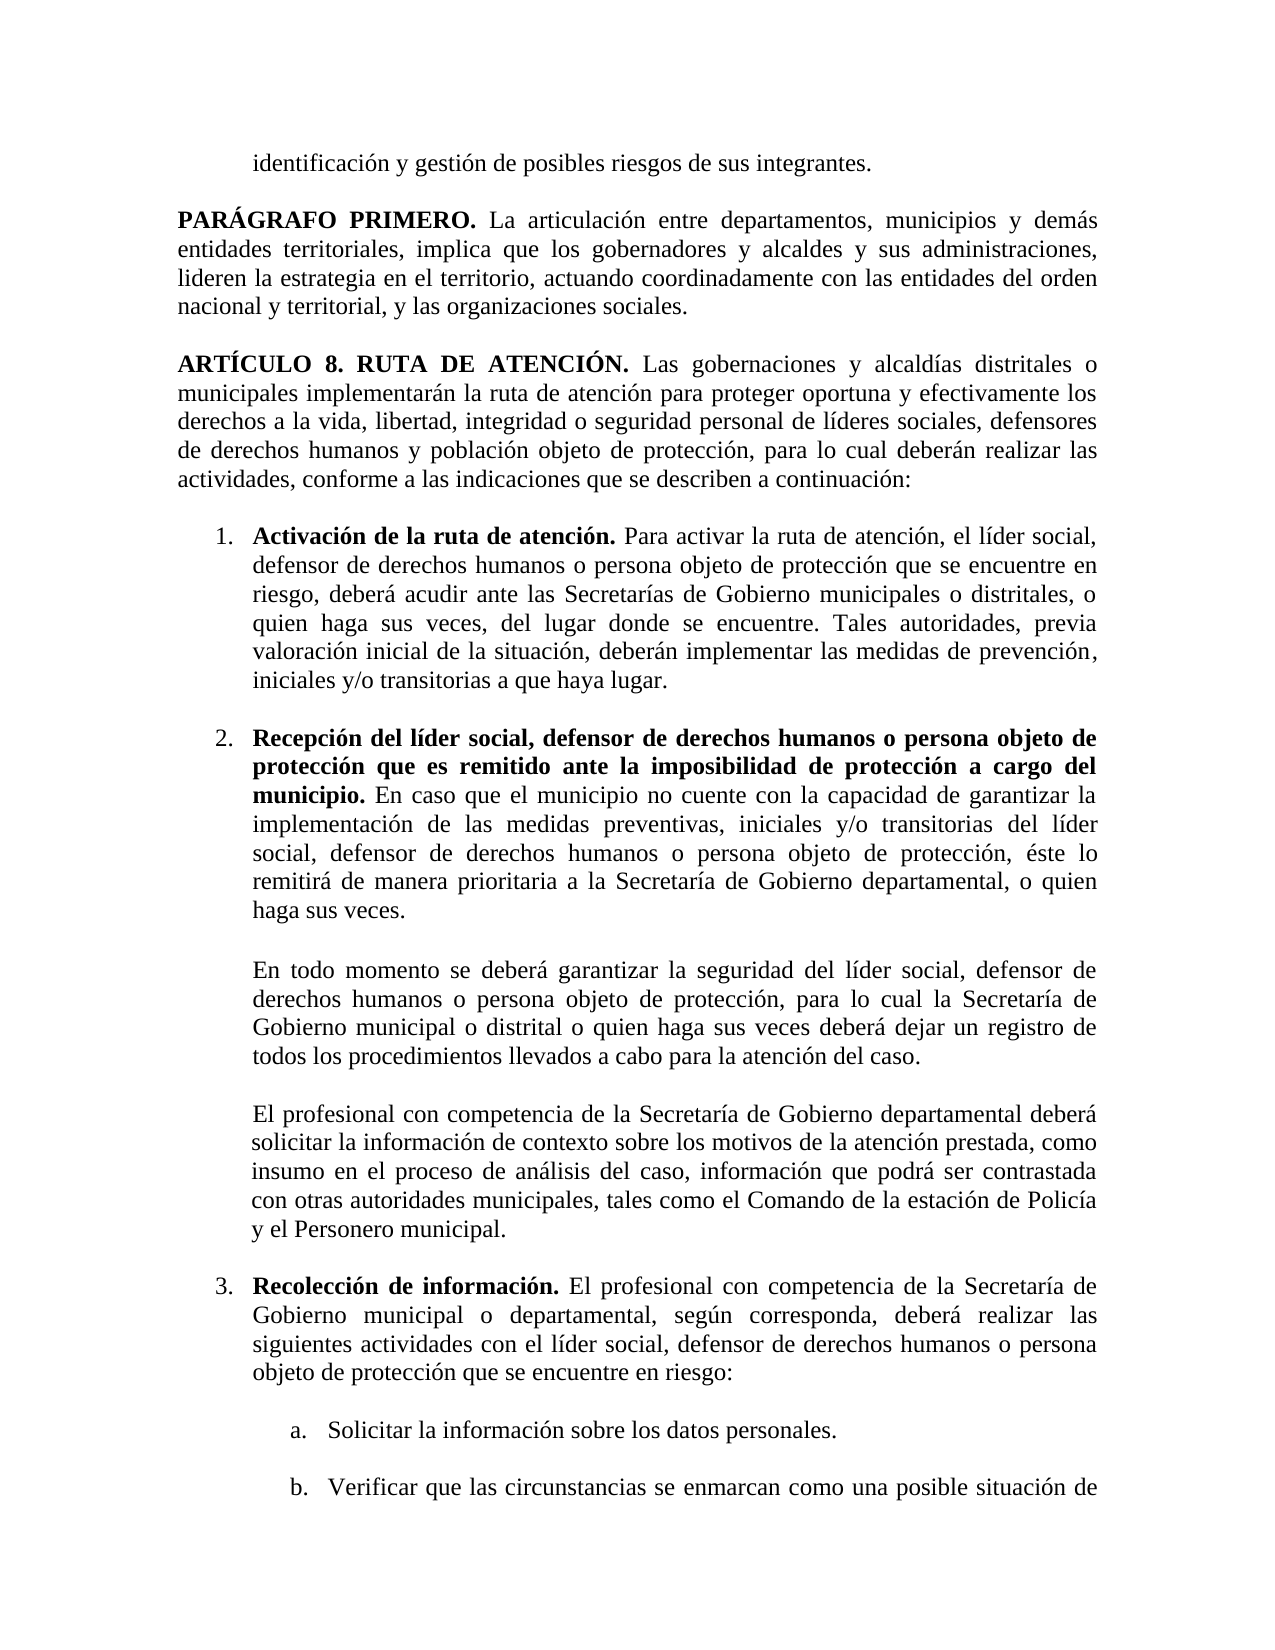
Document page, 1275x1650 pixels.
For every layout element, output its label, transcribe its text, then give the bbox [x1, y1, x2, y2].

list Recepción del líder social, defensor de derechos humanos o persona objeto de protección que es remitido ante la imposibilidad de protección a cargo del municipio. En caso que el municipio no cuente con la capacidad de garantizar la implementación de las medidas preventivas, iniciales y/o transitorias del líder social, defensor de derechos humanos o persona objeto de protección, éste lo remitirá de manera prioritaria a la Secretaría de Gobierno departamental, o quien haga sus veces. [215, 723, 1098, 924]
text En todo momento se deberá garantizar la seguridad del líder social, defensor de derechos humanos o persona objeto de protección, para lo cual la Secretaría de Gobierno municipal o distrital o quien haga sus veces deberá dejar un registro de todos los procedimientos llevados a cabo para la atención del caso. [252, 955, 1098, 1070]
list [215, 148, 1098, 176]
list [290, 1472, 1098, 1501]
list Recolección de información. El profesional con competencia de la Secretaría de Gobierno municipal o departamental, según corresponda, deberá realizar las siguientes actividades con el líder social, defensor de derechos humanos o persona objeto de protección que se encuentre en riesgo: [215, 1271, 1098, 1386]
text El profesional con competencia de la Secretaría de Gobierno departamental deberá solicitar la información de contexto sobre los motivos de la atención prestada, como insumo en el proceso de análisis del caso, información que podrá ser contrastada con otras autoridades municipales, tales como el Comando de la estación de Policía y el Personero municipal. [251, 1099, 1098, 1242]
text ARTÍCULO 8. RUTA DE ATENCIÓN. Las gobernaciones y alcaldías distritales o municipales implementarán la ruta de atención para proteger oportuna y efectivamente los derechos a la vida, libertad, integridad o seguridad personal de líderes sociales, defensores de derechos humanos y población objeto de protección, para lo cual deberán realizar las actividades, conforme a las indicaciones que se describen a continuación: [177, 349, 1098, 493]
list Solicitar la información sobre los datos personales. [290, 1415, 1098, 1444]
list Activación de la ruta de atención. Para activar la ruta de atención, el líder social, defensor de derechos humanos o persona objeto de protección que se encuentre en riesgo, deberá acudir ante las Secretarías de Gobierno municipales o distritales, o quien haga sus veces, del lugar donde se encuentre. Tales autoridades, previa valoración inicial de la situación, deberán implementar las medidas de prevención, iniciales y/o transitorias a que haya lugar. [215, 521, 1098, 694]
text PARÁGRAFO PRIMERO. La articulación entre departamentos, municipios y demás entidades territoriales, implica que los gobernadores y alcaldes y sus administraciones, lideren la estrategia en el territorio, actuando coordinadamente con las entidades del orden nacional y territorial, y las organizaciones sociales. [177, 205, 1098, 320]
